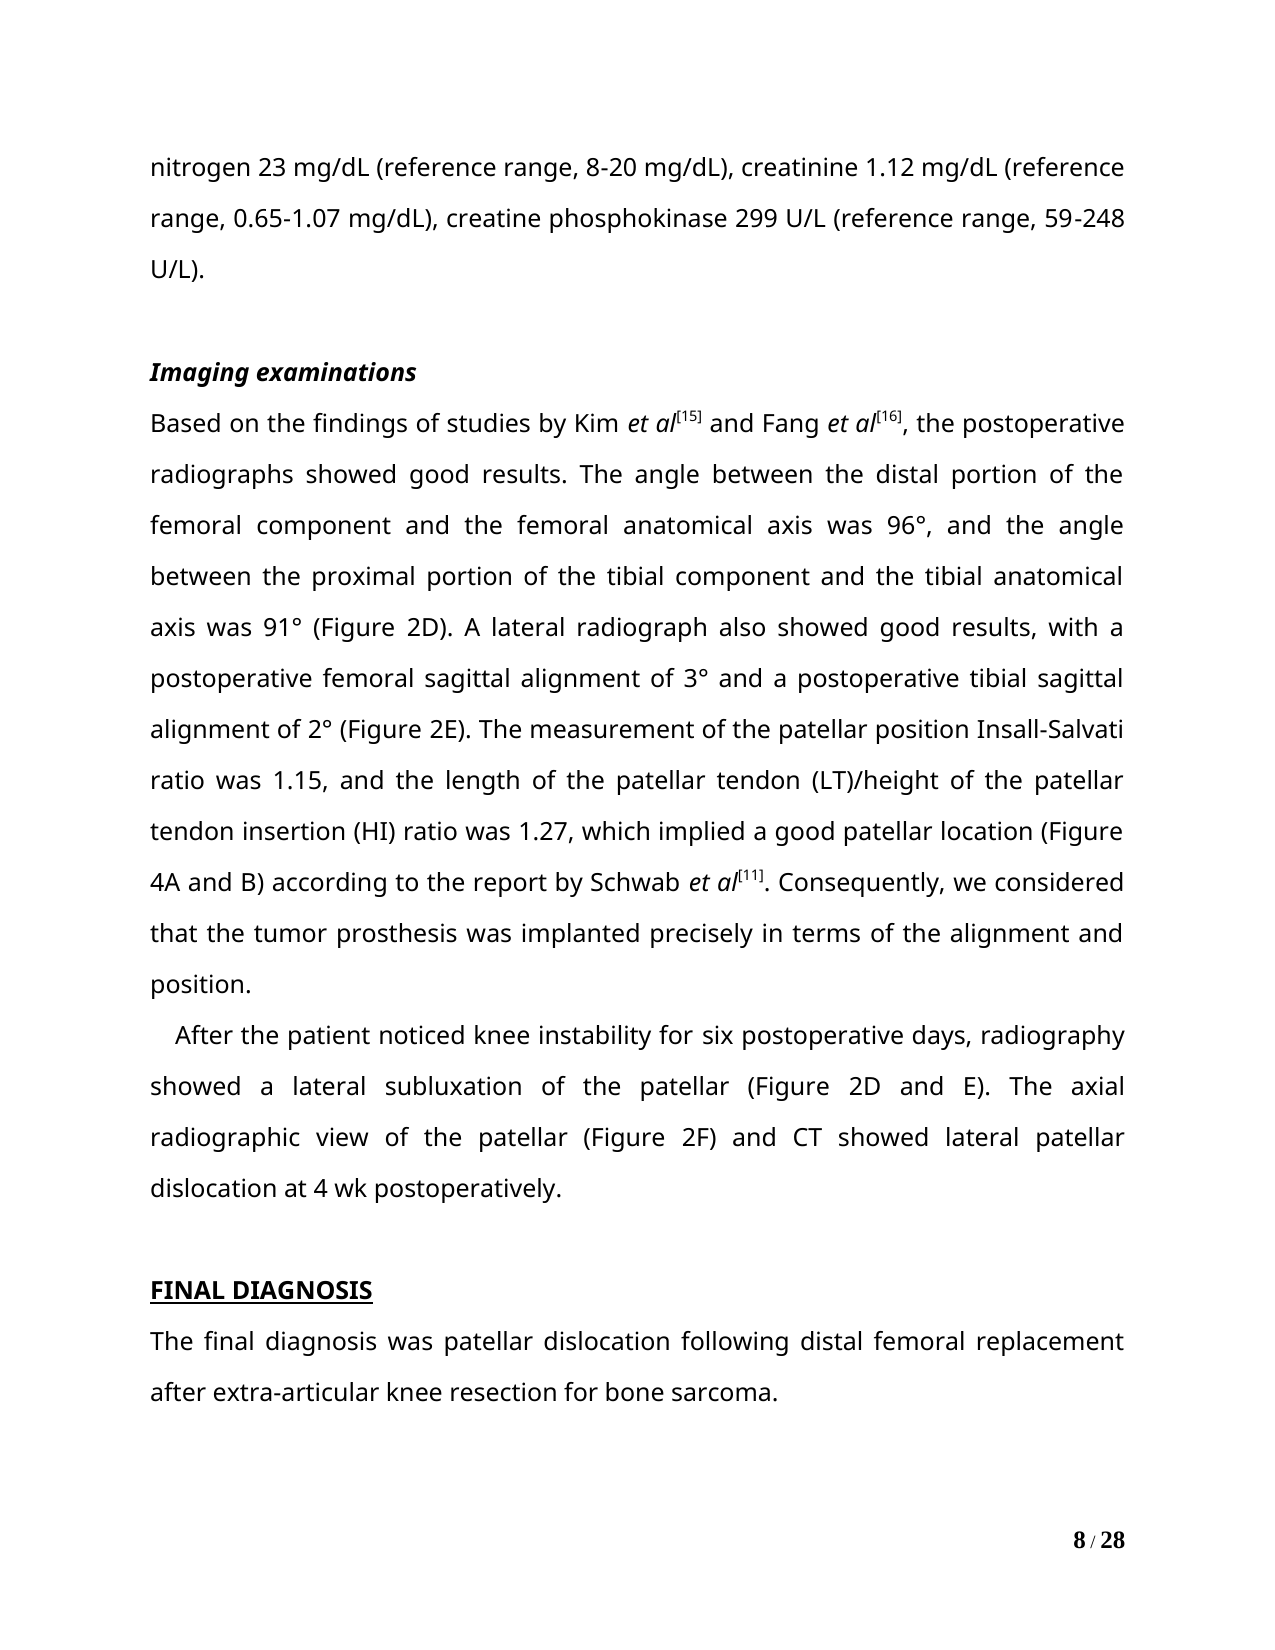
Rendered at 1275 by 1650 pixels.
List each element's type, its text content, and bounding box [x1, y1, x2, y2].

text The final diagnosis was patellar dislocation following distal femoral replacement after extra-articular knee resection for bone sarcoma. [150, 1324, 1125, 1409]
text FINAL DIAGNOSIS [150, 1273, 1125, 1307]
text After the patient noticed knee instability for six postoperative days, radiography showed a lateral subluxation of the patellar (Figure 2D and E). The axial radiographic view of the patellar (Figure 2F) and CT showed lateral patellar dislocation at 4 wk postoperatively. [150, 1018, 1125, 1205]
text Imaging examinations [150, 354, 1125, 388]
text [150, 150, 1125, 286]
text Based on the findings of studies by Kim et al[15] and Fang et al[16], the postoperative radiographs showed good results. The angle between the distal portion of the femoral component and the femoral anatomical axis was 96°, and the angle between the proximal portion of the tibial component and the tibial anatomical axis was 91° (Figure 2D). A lateral radiograph also showed good results, with a postoperative femoral sagittal alignment of 3° and a postoperative tibial sagittal alignment of 2° (Figure 2E). The measurement of the patellar position Insall-Salvati ratio was 1.15, and the length of the patellar tendon (LT)/height of the patellar tendon insertion (HI) ratio was 1.27, which implied a good patellar location (Figure 4A and B) according to the report by Schwab et al[11]. Consequently, we considered that the tumor prosthesis was implanted precisely in terms of the alignment and position. [150, 405, 1125, 1001]
